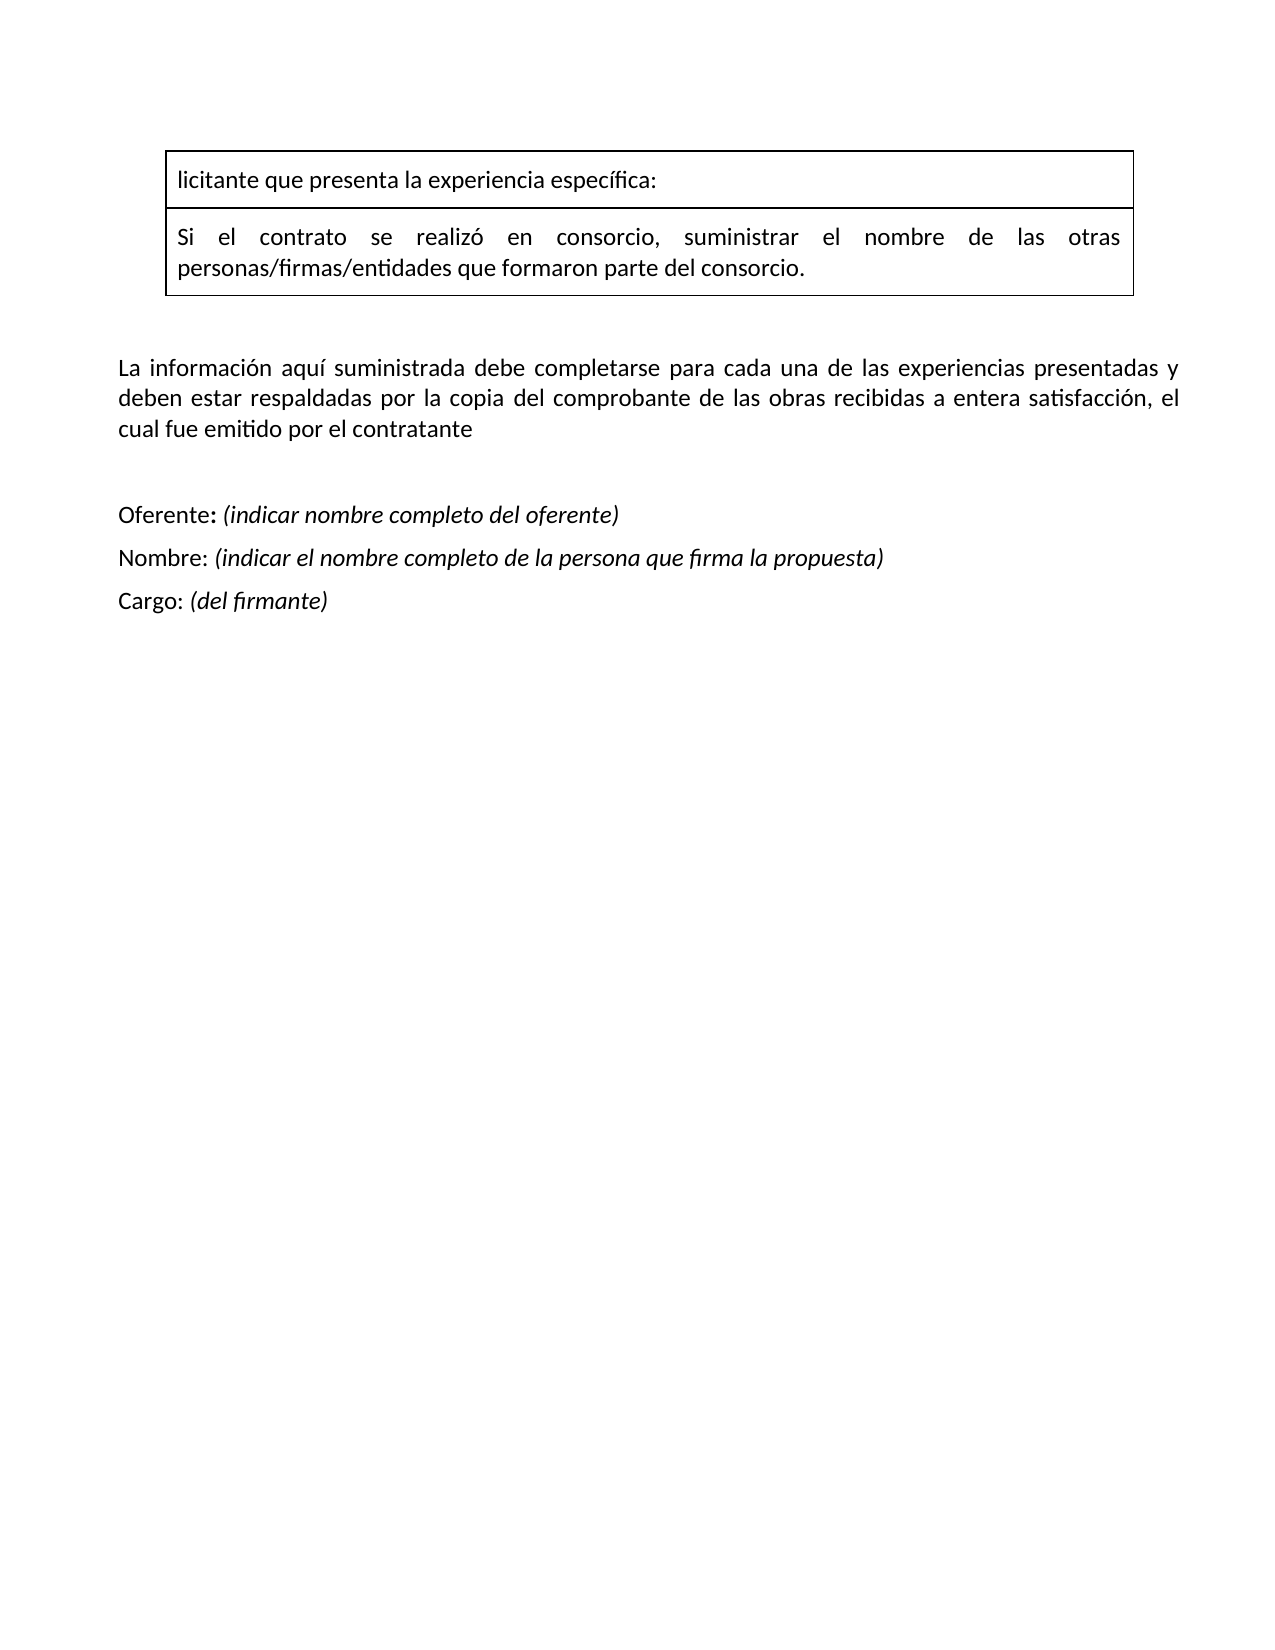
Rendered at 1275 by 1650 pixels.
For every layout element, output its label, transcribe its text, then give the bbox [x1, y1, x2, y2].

text Nombre: (indicar el nombre completo de la persona que firma la propuesta) [118, 542, 1181, 572]
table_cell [167, 152, 1133, 207]
text Oferente: (indicar nombre completo del oferente) [118, 499, 1181, 529]
table_cell Si el contrato se realizó en consorcio, suministrar el nombre de las otras personas/firmas/entidades que formaron parte del consorcio. [167, 209, 1133, 295]
text La información aquí suministrada debe completarse para cada una de las experiencias presentadas y deben estar respaldadas por la copia del comprobante de las obras recibidas a entera satisfacción, el cual fue emitido por el contratante [118, 352, 1181, 443]
text Cargo: (del firmante) [118, 585, 1181, 615]
